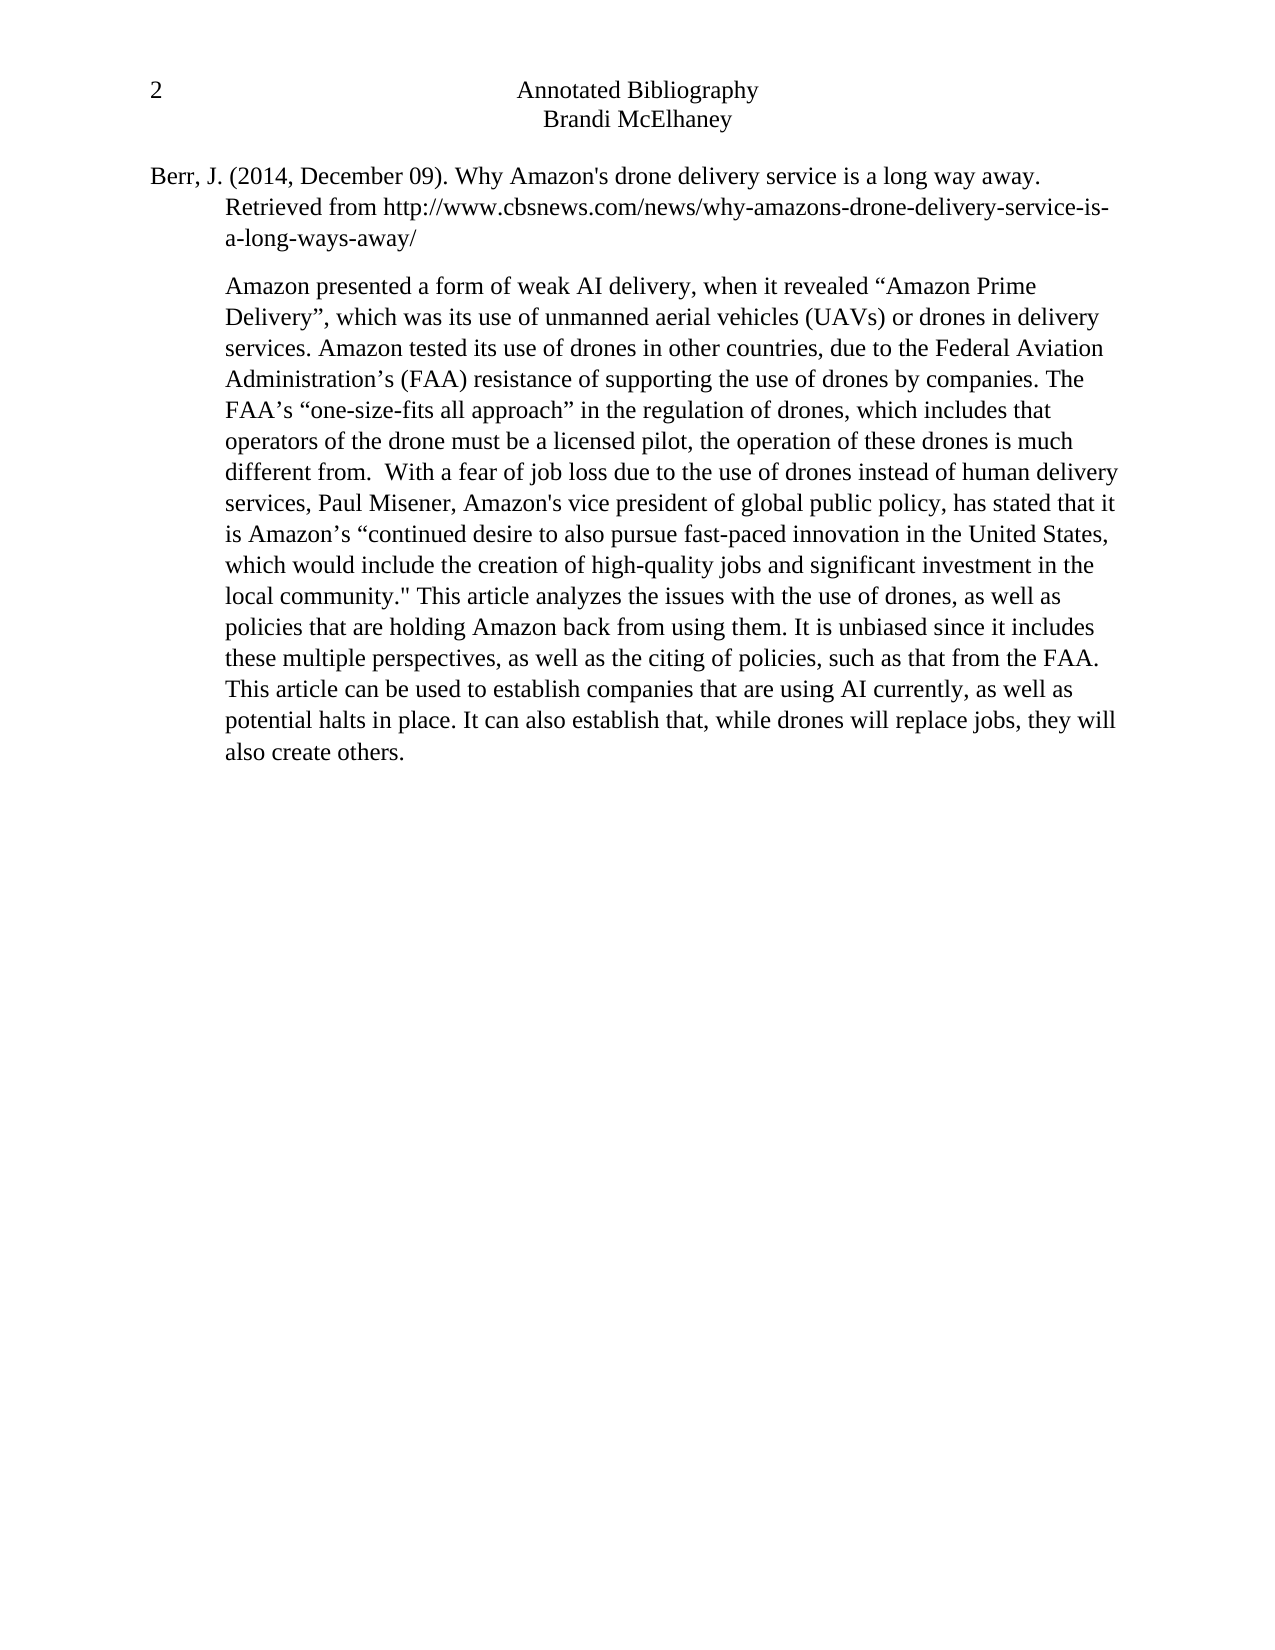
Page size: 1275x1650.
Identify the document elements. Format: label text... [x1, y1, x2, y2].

text Amazon presented a form of weak AI delivery, when it revealed “Amazon Prime Delivery”, which was its use of unmanned aerial vehicles (UAVs) or drones in delivery services. Amazon tested its use of drones in other countries, due to the Federal Aviation Administration’s (FAA) resistance of supporting the use of drones by companies. The FAA’s “one-size-fits all approach” in the regulation of drones, which includes that operators of the drone must be a licensed pilot, the operation of these drones is much different from. With a fear of job loss due to the use of drones instead of human delivery services, Paul Misener, Amazon's vice president of global public policy, has stated that it is Amazon’s “continued desire to also pursue fast-paced innovation in the United States, which would include the creation of high-quality jobs and significant investment in the local community." This article analyzes the issues with the use of drones, as well as policies that are holding Amazon back from using them. It is unbiased since it includes these multiple perspectives, as well as the citing of policies, such as that from the FAA. This article can be used to establish companies that are using AI currently, as well as potential halts in place. It can also establish that, while drones will replace jobs, they will also create others. [150, 271, 1125, 765]
text Berr, J. (2014, December 09). Why Amazon's drone delivery service is a long way away. Retrieved from http://www.cbsnews.com/news/why-amazons-drone-delivery-service-is-a-long-ways-away/ [150, 161, 1125, 252]
